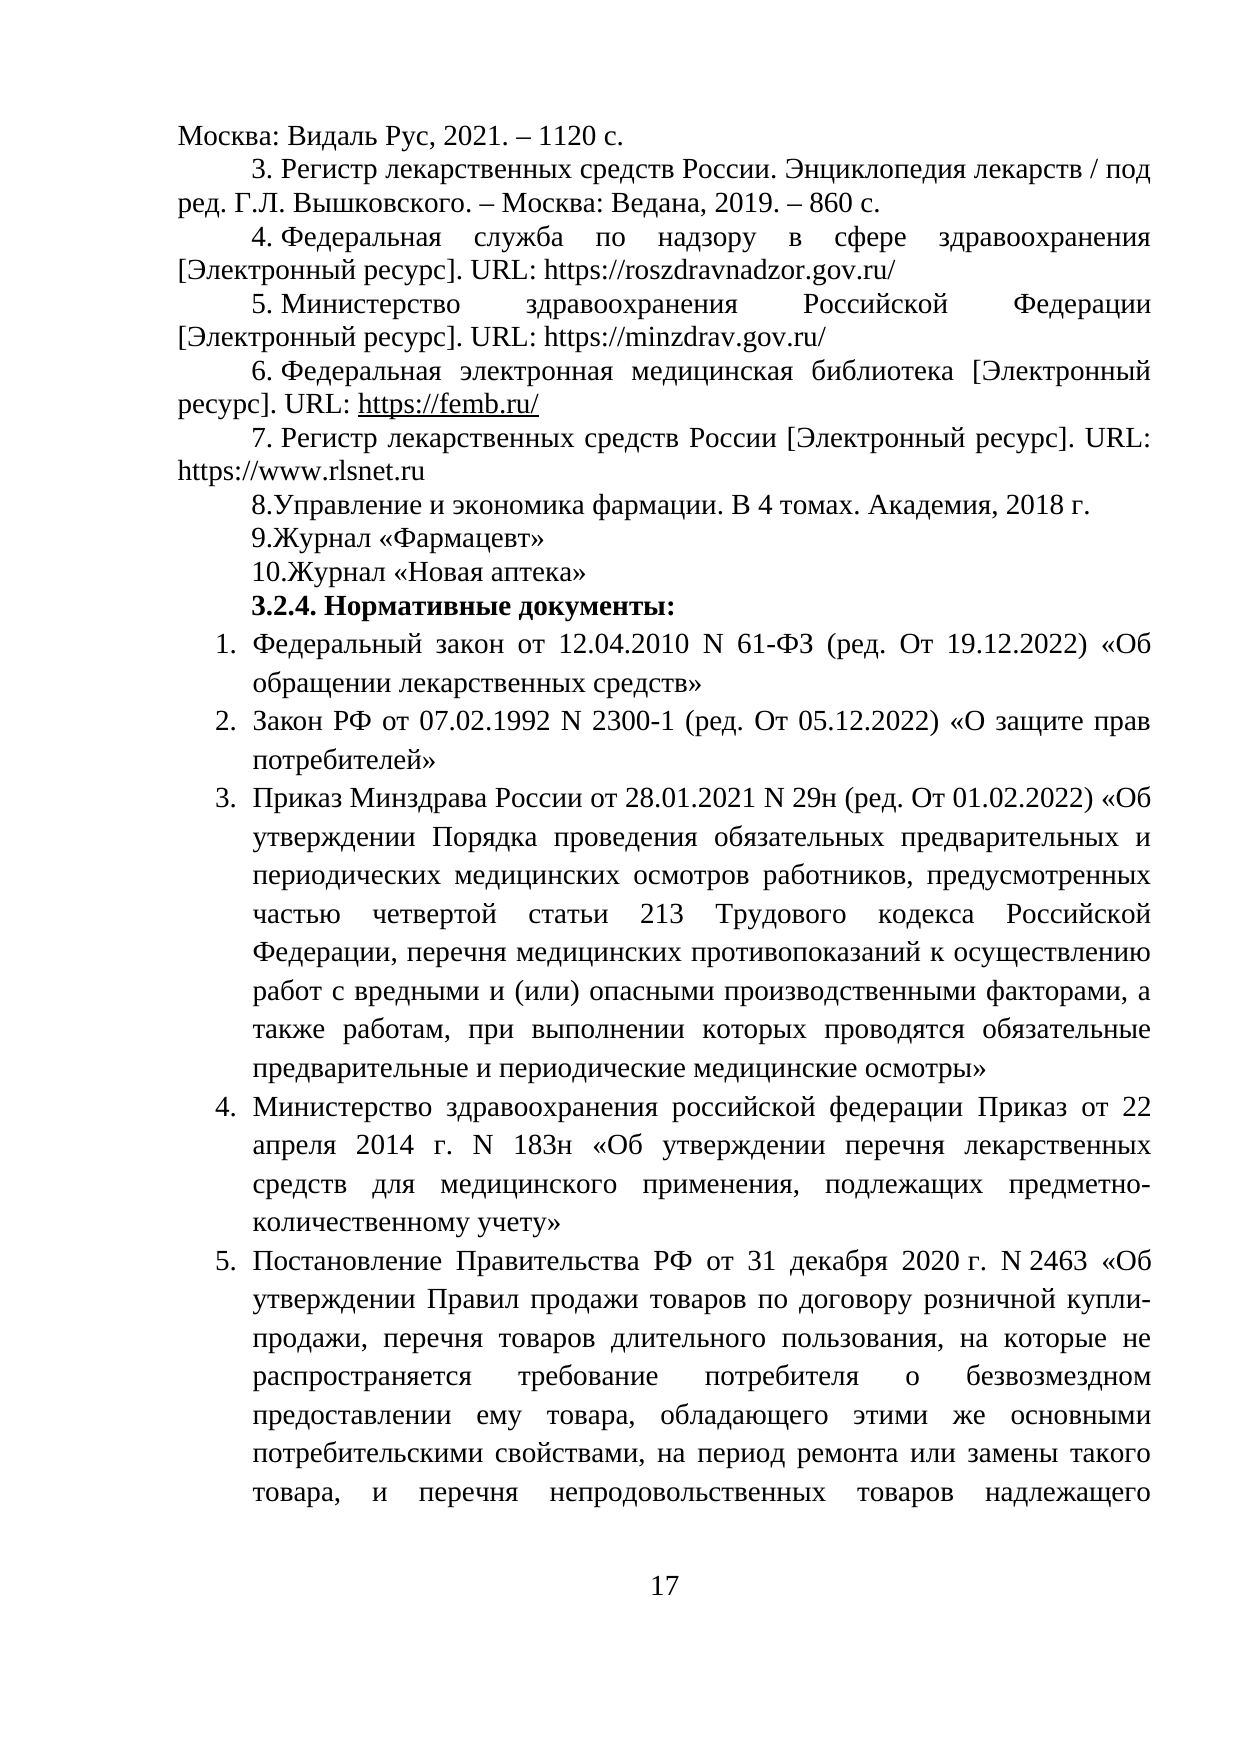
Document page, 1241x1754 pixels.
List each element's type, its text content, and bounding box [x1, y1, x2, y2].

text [177, 118, 1152, 152]
text 7. Регистр лекарственных средств России [Электронный ресурс]. URL: https://www.rlsnet.ru [177, 420, 1152, 487]
list Приказ Минздрава России от 28.01.2021 N 29н (ред. От 01.02.2022) «Об утверждении Порядка проведения обязательных предварительных и периодических медицинских осмотров работников, предусмотренных частью четвертой статьи 213 Трудового кодекса Российской Федерации, перечня медицинских противопоказаний к осуществлению работ с вредными и (или) опасными производственными факторами, а также работам, при выполнении которых проводятся обязательные предварительные и периодические медицинские осмотры» [215, 780, 1152, 1084]
text 3. Регистр лекарственных средств России. Энциклопедия лекарств / под ред. Г.Л. Вышковского. – Москва: Ведана, 2019. – 860 с. [177, 152, 1152, 219]
text 9.Журнал «Фармацевт» [177, 521, 1152, 554]
list Федеральный закон от 12.04.2010 N 61-ФЗ (ред. От 19.12.2022) «Об обращении лекарственных средств» [215, 626, 1152, 698]
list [215, 1243, 1152, 1508]
text 3.2.4. Нормативные документы: [177, 588, 1152, 621]
text 10.Журнал «Новая аптека» [177, 554, 1152, 588]
text 5. Министерство здравоохранения Российской Федерации [Электронный ресурс]. URL: https://minzdrav.gov.ru/ [177, 286, 1152, 353]
text 8.Управление и экономика фармации. В 4 томах. Академия, 2018 г. [177, 487, 1152, 521]
list Закон РФ от 07.02.1992 N 2300-1 (ред. От 05.12.2022) «О защите прав потребителей» [215, 703, 1152, 775]
text 4. Федеральная служба по надзору в сфере здравоохранения [Электронный ресурс]. URL: https://roszdravnadzor.gov.ru/ [177, 219, 1152, 286]
text 6. Федеральная электронная медицинская библиотека [Электронный ресурс]. URL: https://femb.ru/ [177, 353, 1152, 420]
list Министерство здравоохранения российской федерации Приказ от 22 апреля 2014 г. N 183н «Об утверждении перечня лекарственных средств для медицинского применения, подлежащих предметно-количественному учету» [215, 1089, 1152, 1238]
